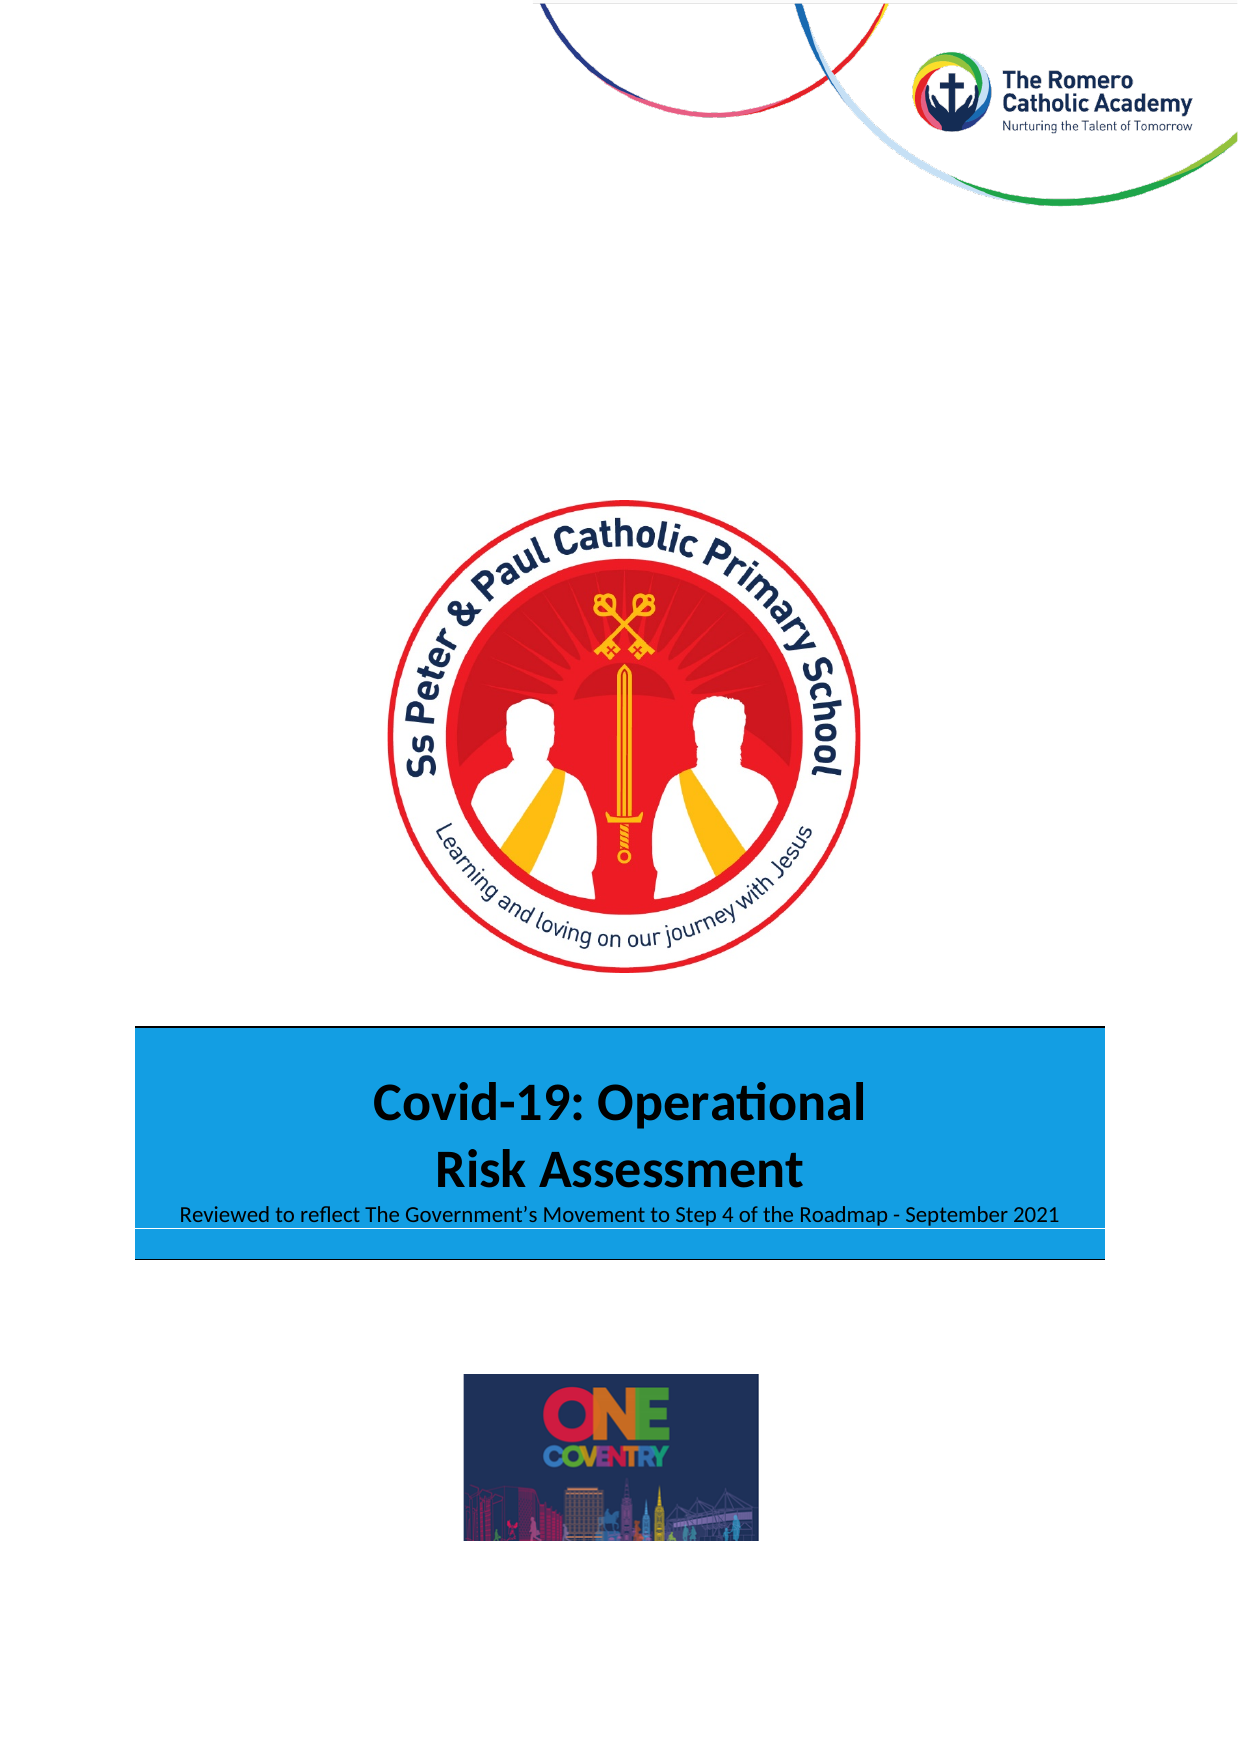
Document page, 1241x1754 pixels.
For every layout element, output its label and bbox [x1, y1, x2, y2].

picture [532, 0, 1238, 234]
picture [387, 500, 861, 973]
picture [463, 1374, 759, 1541]
